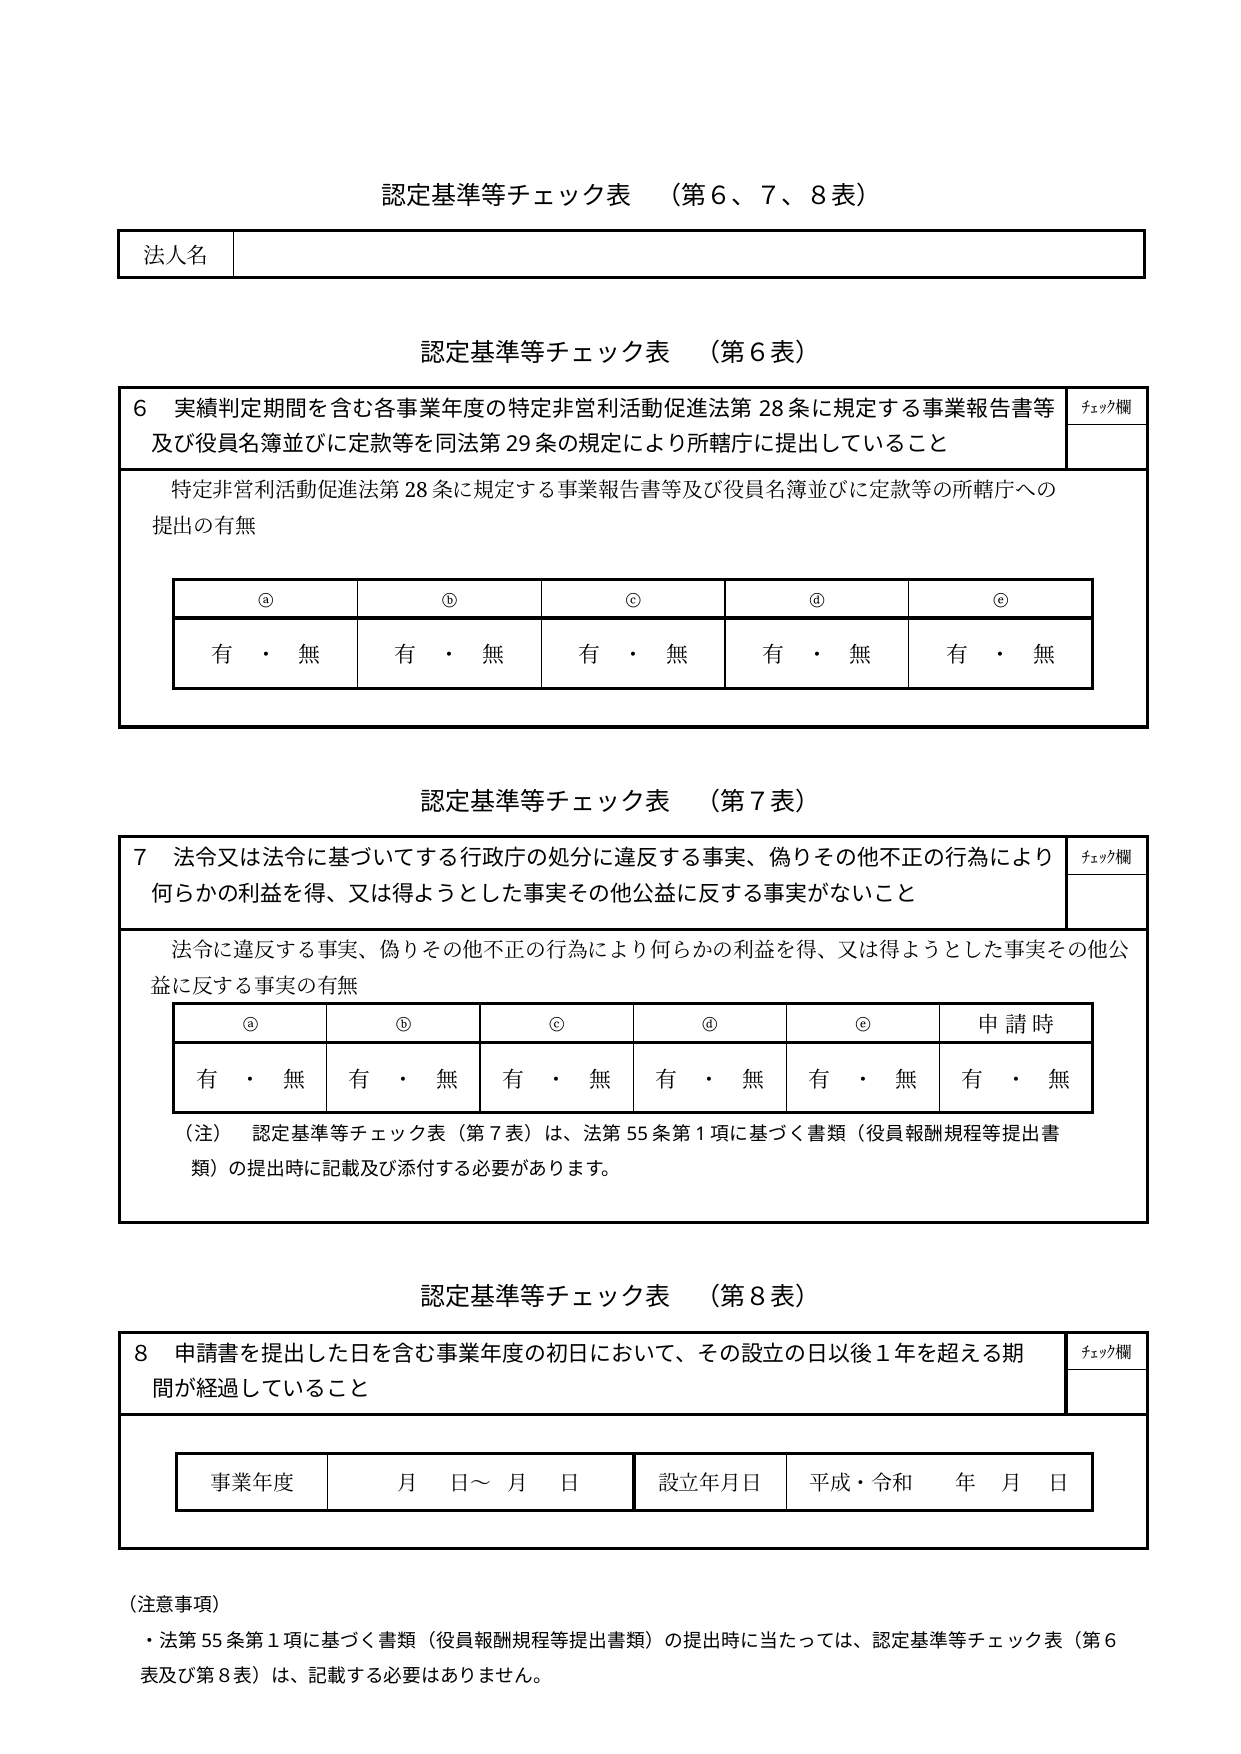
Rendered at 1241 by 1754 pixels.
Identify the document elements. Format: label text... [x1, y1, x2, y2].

table_header ﾁｪｯｸ欄 [1068, 838, 1146, 874]
table_header ７ 法令又は法令に基づいてする行政庁の処分に違反する事実、偽りその他不正の行為により何らかの利益を得、又は得ようとした事実その他公益に反する事実がないこと [121, 838, 1065, 928]
table_cell [1068, 875, 1146, 928]
text 認定基準等チェック表 （第８表） [118, 1259, 1122, 1331]
table_header ﾁｪｯｸ欄 [1068, 1334, 1146, 1369]
table_cell [1068, 1370, 1146, 1413]
text 認定基準等チェック表 （第６表） [118, 315, 1122, 386]
table_cell 特定非営利活動促進法第28条に規定する事業報告書等及び役員名簿並びに定款等の所轄庁への 提出の有無 [121, 471, 1146, 725]
table_header ６ 実績判定期間を含む各事業年度の特定非営利活動促進法第28条に規定する事業報告書等及び役員名簿並びに定款等を同法第29条の規定により所轄庁に提出していること [121, 389, 1065, 468]
table_header ８ 申請書を提出した日を含む事業年度の初日において、その設立の日以後１年を超える期 間が経過していること [121, 1334, 1064, 1413]
table_cell [234, 232, 1143, 276]
text 認定基準等チェック表 （第７表） [118, 764, 1122, 835]
table_header ﾁｪｯｸ欄 [1068, 389, 1146, 424]
text ・法第55条第１項に基づく書類（役員報酬規程等提出書類）の提出時に当たっては、認定基準等チェック表（第６表及び第８表）は、記載する必要はありません。 [140, 1621, 1122, 1692]
table_cell 法令に違反する事実、偽りその他不正の行為により何らかの利益を得、又は得ようとした事実その他公益に反する事実の有無 （注） 認定基準等チェック表（第７表）は、法第55条第1項に基づく書類（役員報酬規程等提出書類）の提出時に記載及び添付する必要があります。 [121, 931, 1146, 1221]
text （注意事項） [118, 1586, 1122, 1621]
table_header 認定基準等チェック表 （第６、７、８表） [118, 158, 1144, 229]
table_cell 法人名 [120, 232, 233, 276]
table_cell [121, 1416, 1146, 1547]
table_cell [1068, 425, 1146, 468]
